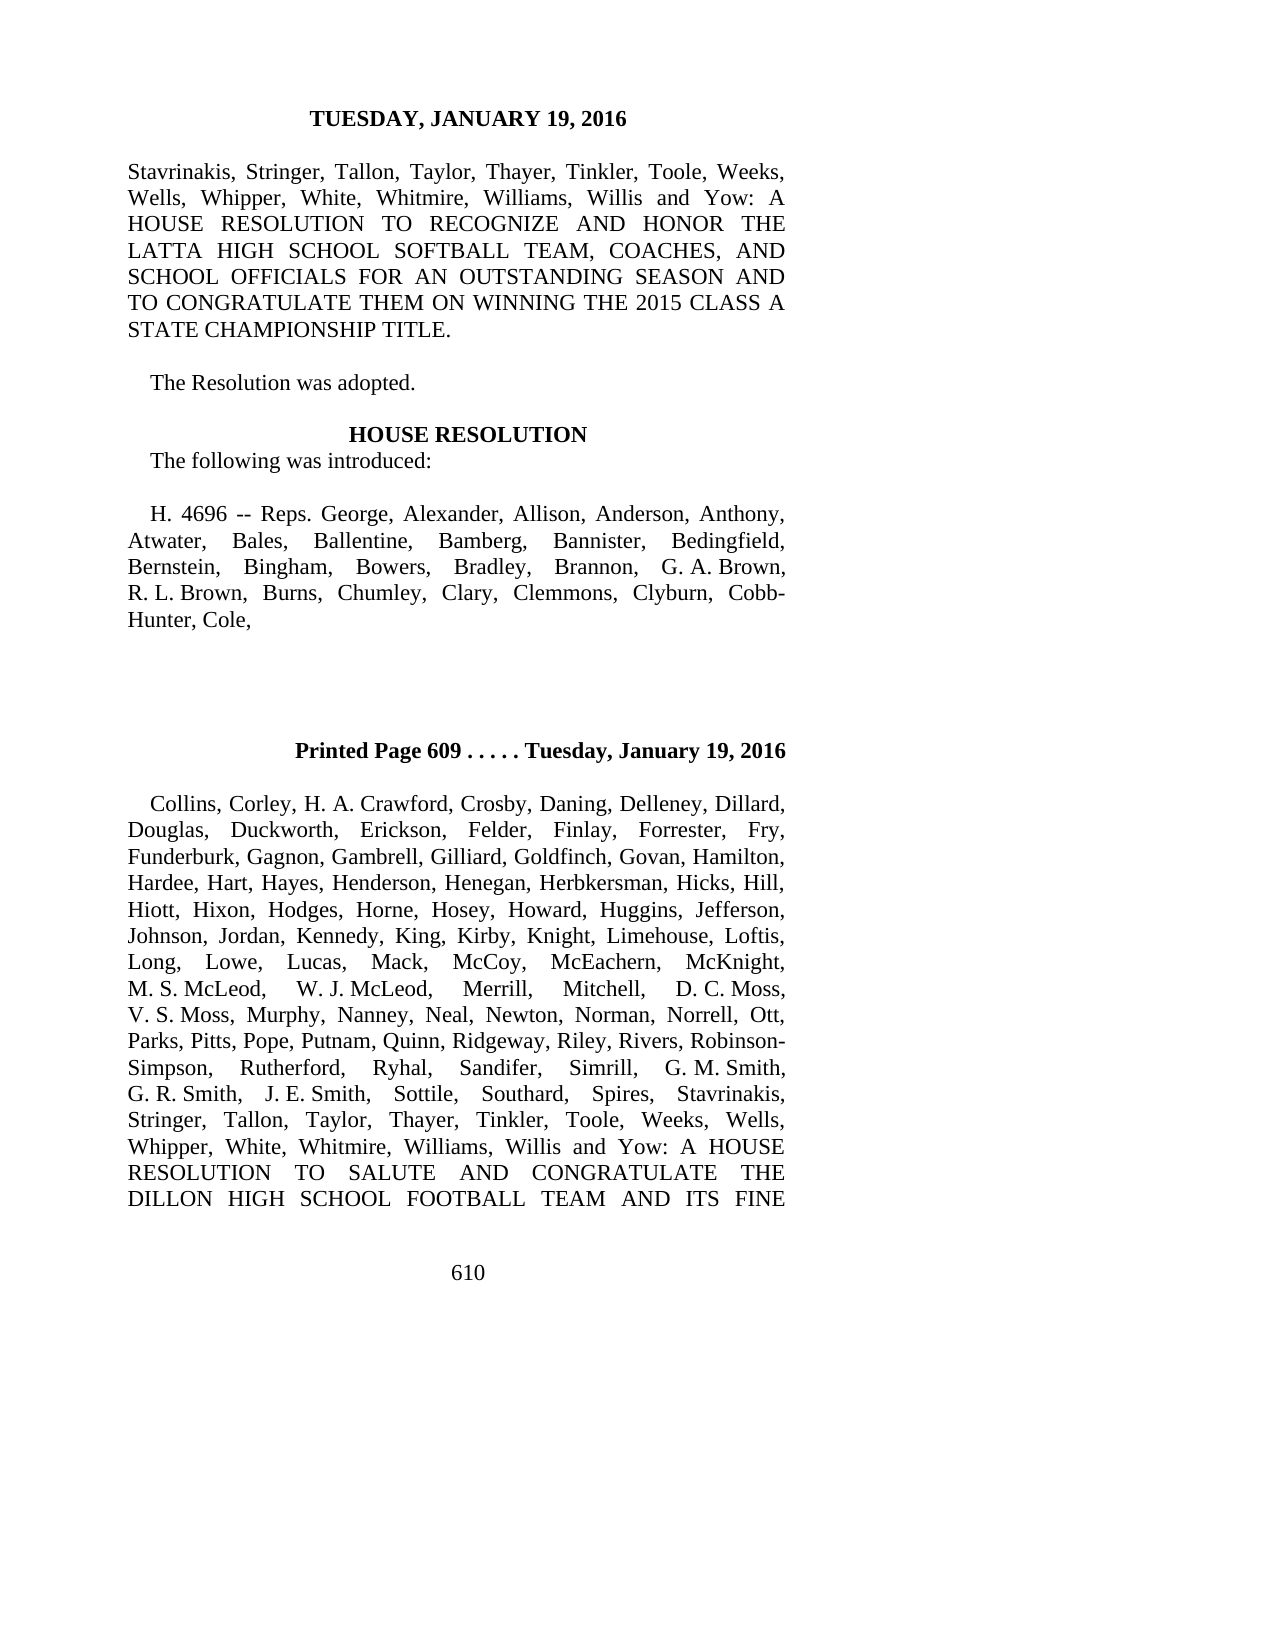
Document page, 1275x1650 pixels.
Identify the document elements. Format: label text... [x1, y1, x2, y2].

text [127, 790, 786, 1212]
text HOUSE RESOLUTION [127, 421, 786, 448]
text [127, 158, 786, 342]
text The following was introduced: [127, 448, 786, 474]
text H. 4696 -- Reps. George, Alexander, Allison, Anderson, Anthony, Atwater, Bales, Ballentine, Bamberg, Bannister, Bedingfield, Bernstein, Bingham, Bowers, Bradley, Brannon, G. A. Brown, R. L. Brown, Burns, Chumley, Clary, Clemmons, Clyburn, Cobb-Hunter, Cole, [127, 500, 786, 632]
text The Resolution was adopted. [127, 368, 786, 395]
text Printed Page 609 . . . . . Tuesday, January 19, 2016 [127, 737, 786, 764]
